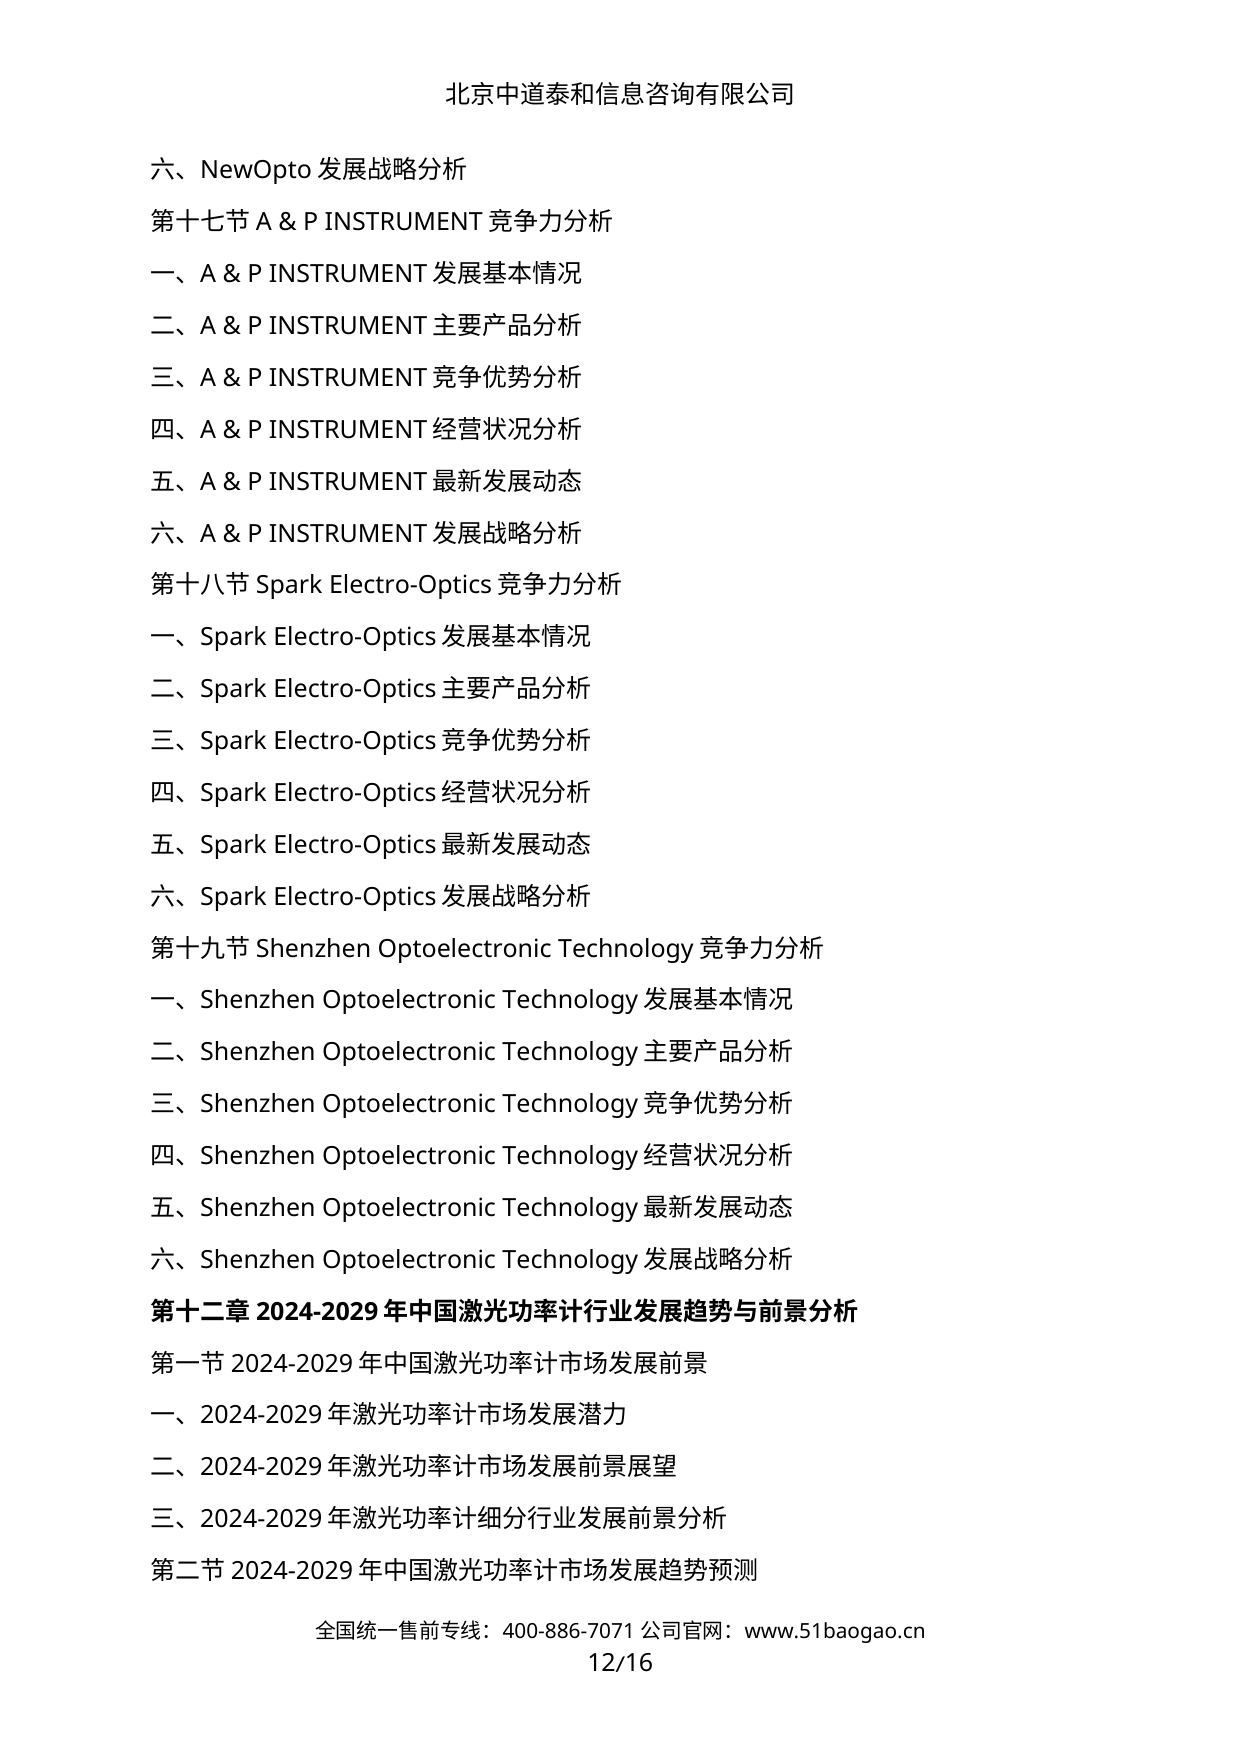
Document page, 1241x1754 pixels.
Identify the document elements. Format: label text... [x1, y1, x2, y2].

text 二、Spark Electro-Optics主要产品分析 [150, 669, 1090, 705]
text 三、Spark Electro-Optics竞争优势分析 [150, 721, 1090, 757]
text 五、Shenzhen Optoelectronic Technology最新发展动态 [150, 1187, 1090, 1224]
text 第二节 2024-2029年中国激光功率计市场发展趋势预测 [150, 1551, 1090, 1587]
text 六、NewOpto发展战略分析 [150, 150, 1090, 186]
text 五、A & P INSTRUMENT最新发展动态 [150, 461, 1090, 497]
text 三、2024-2029年激光功率计细分行业发展前景分析 [150, 1499, 1090, 1535]
text 三、Shenzhen Optoelectronic Technology竞争优势分析 [150, 1084, 1090, 1120]
text 四、A & P INSTRUMENT经营状况分析 [150, 409, 1090, 446]
text 一、Shenzhen Optoelectronic Technology发展基本情况 [150, 980, 1090, 1016]
text 四、Shenzhen Optoelectronic Technology经营状况分析 [150, 1136, 1090, 1172]
text 第十七节 A & P INSTRUMENT竞争力分析 [150, 202, 1090, 238]
text 第一节 2024-2029年中国激光功率计市场发展前景 [150, 1343, 1090, 1379]
text 第十八节 Spark Electro-Optics竞争力分析 [150, 565, 1090, 601]
text 一、Spark Electro-Optics发展基本情况 [150, 617, 1090, 653]
text 二、Shenzhen Optoelectronic Technology主要产品分析 [150, 1032, 1090, 1068]
text 六、Spark Electro-Optics发展战略分析 [150, 876, 1090, 912]
text 二、A & P INSTRUMENT主要产品分析 [150, 306, 1090, 342]
text 三、A & P INSTRUMENT竞争优势分析 [150, 357, 1090, 394]
text 二、2024-2029年激光功率计市场发展前景展望 [150, 1447, 1090, 1483]
text 四、Spark Electro-Optics经营状况分析 [150, 772, 1090, 809]
text 六、A & P INSTRUMENT发展战略分析 [150, 513, 1090, 549]
text 五、Spark Electro-Optics最新发展动态 [150, 824, 1090, 861]
text 一、2024-2029年激光功率计市场发展潜力 [150, 1395, 1090, 1431]
text 六、Shenzhen Optoelectronic Technology发展战略分析 [150, 1239, 1090, 1276]
text 第十二章 2024-2029年中国激光功率计行业发展趋势与前景分析 [150, 1291, 1090, 1327]
text 第十九节 Shenzhen Optoelectronic Technology竞争力分析 [150, 928, 1090, 964]
text 一、A & P INSTRUMENT发展基本情况 [150, 254, 1090, 290]
